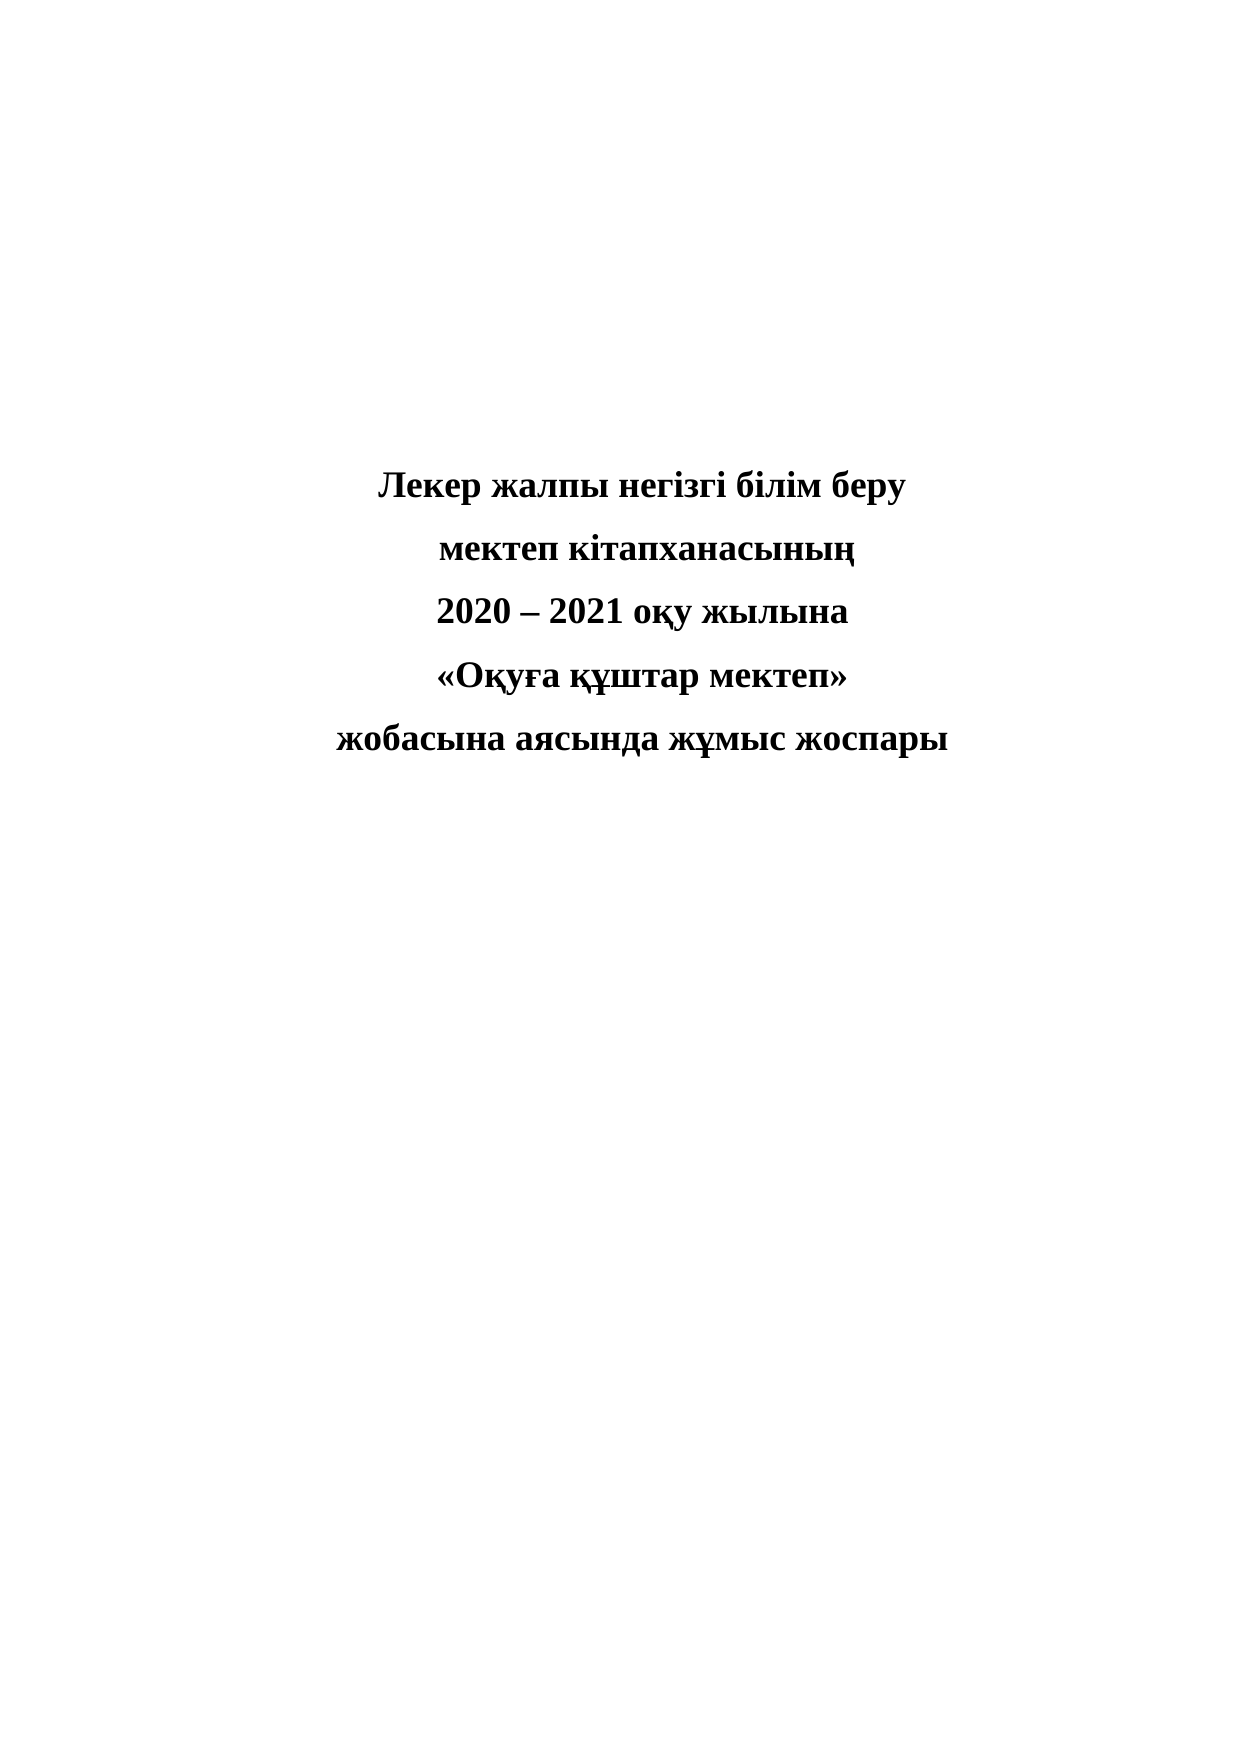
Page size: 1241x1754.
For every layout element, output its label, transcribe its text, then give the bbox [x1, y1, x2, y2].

text «Оқуға құштар мектеп» [133, 652, 1152, 695]
text жобасына аясында жұмыс жоспары [133, 715, 1152, 758]
text 2020 – 2021 оқу жылына [133, 589, 1152, 632]
text мектеп кітапханасының [133, 526, 1152, 569]
text Лекер жалпы негізгі білім беру [133, 462, 1152, 505]
